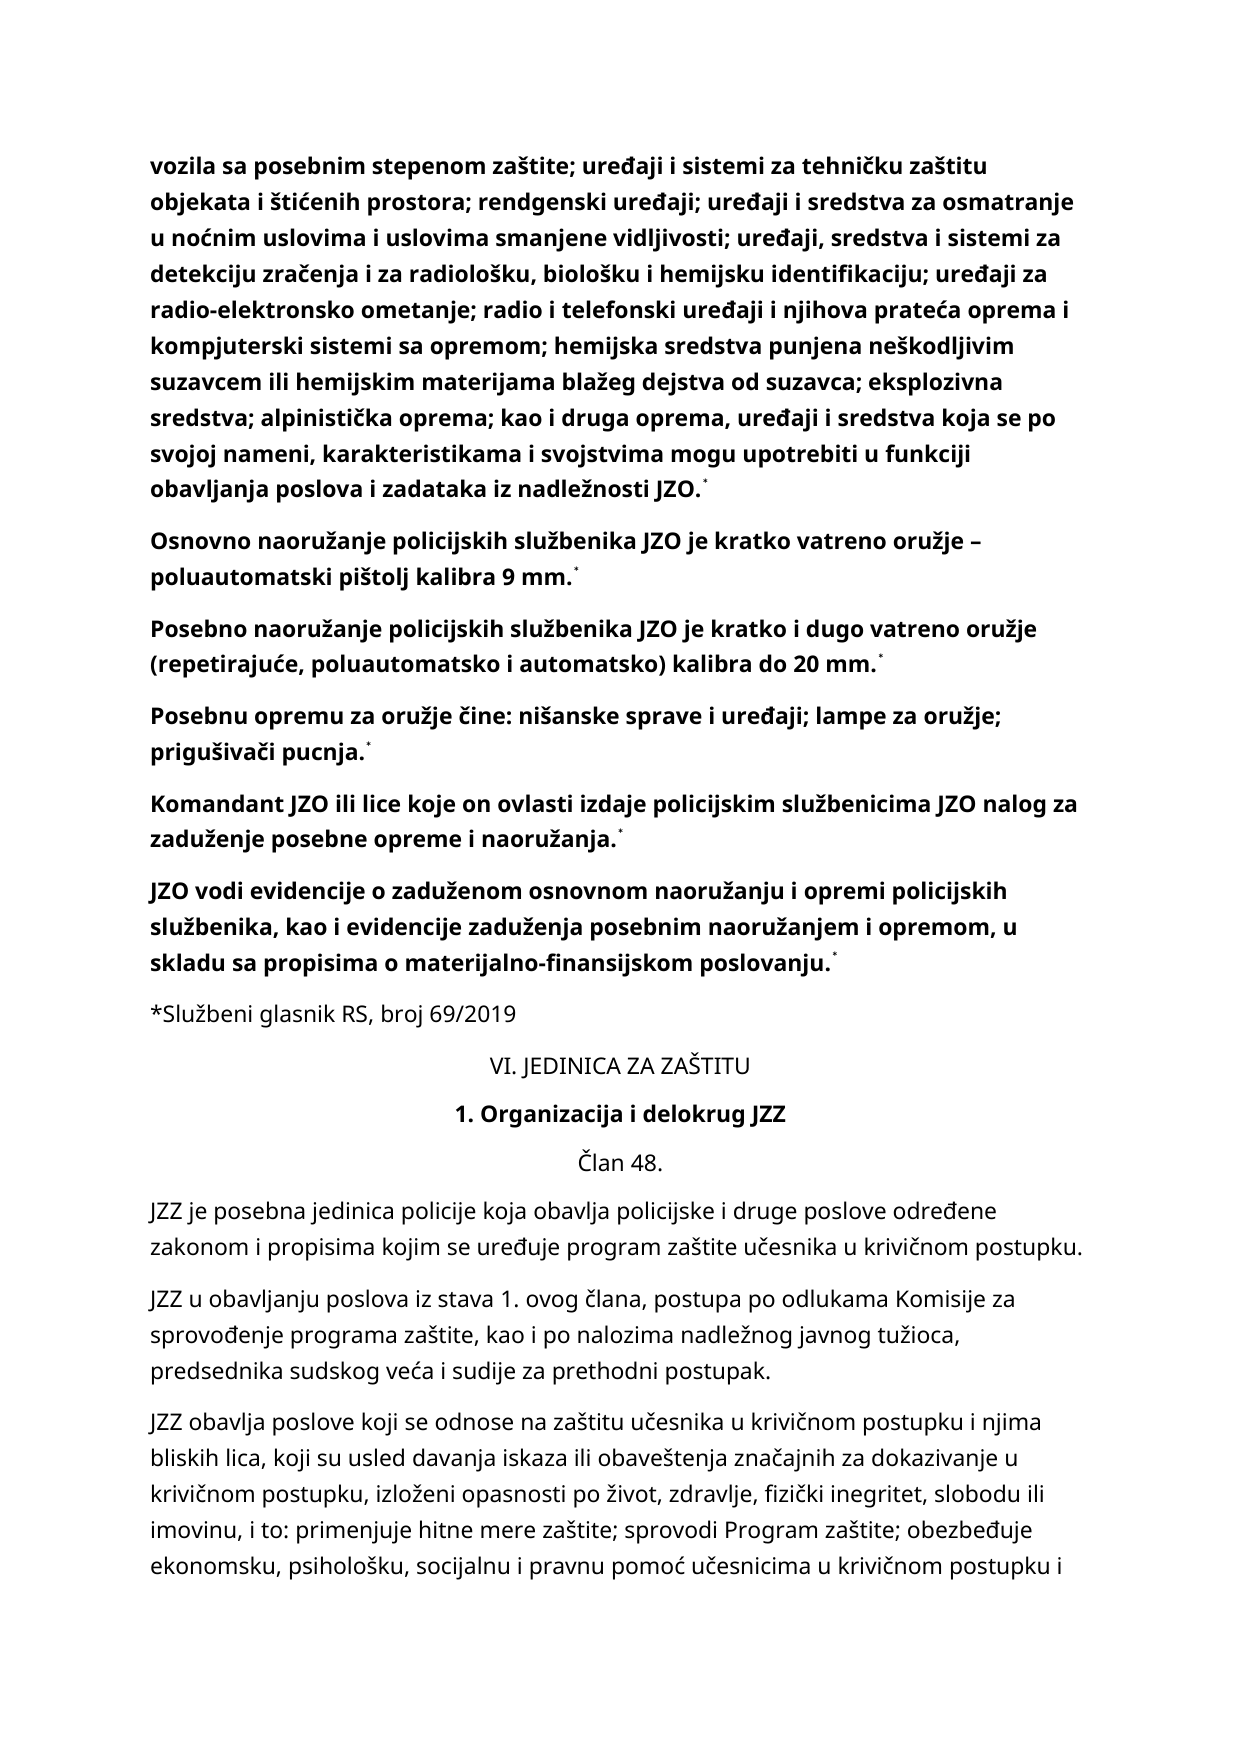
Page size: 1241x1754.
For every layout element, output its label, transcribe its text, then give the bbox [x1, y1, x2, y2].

text JZZ u obavljanju poslova iz stava 1. ovog člana, postupa po odlukama Komisije za sprovođenje programa zaštite, kao i po nalozima nadležnog javnog tužioca, predsednika sudskog veća i sudije za prethodni postupak. [150, 1283, 1090, 1386]
text Osnovno naoružanje policijskih službenika JZO je kratko vatreno oružje – poluautomatski pištolj kalibra 9 mm.* [150, 525, 1090, 592]
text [150, 150, 1090, 505]
text Član 48. [150, 1147, 1090, 1178]
text *Službeni glasnik RS, broj 69/2019 [150, 998, 1090, 1030]
text Posebnu opremu za oružje čine: nišanske sprave i uređaji; lampe za oružje; prigušivači pucnja.* [150, 700, 1090, 767]
text JZZ je posebna jedinica policije koja obavlja policijske i druge poslove određene zakonom i propisima kojim se uređuje program zaštite učesnika u krivičnom postupku. [150, 1195, 1090, 1262]
text 1. Organizacija i delokrug JZZ [150, 1098, 1090, 1130]
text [150, 1406, 1090, 1581]
text Komandant JZO ili lice koje on ovlasti izdaje policijskim službenicima JZO nalog za zaduženje posebne opreme i naoružanja.* [150, 787, 1090, 855]
text Posebno naoružanje policijskih službenika JZO je kratko i dugo vatreno oružje (repetirajuće, poluautomatsko i automatsko) kalibra do 20 mm.* [150, 612, 1090, 680]
text VI. JEDINICA ZA ZAŠTITU [150, 1050, 1090, 1081]
text JZO vodi evidencije o zaduženom osnovnom naoružanju i opremi policijskih službenika, kao i evidencije zaduženja posebnim naoružanjem i opremom, u skladu sa propisima o materijalno-finansijskom poslovanju.* [150, 875, 1090, 978]
